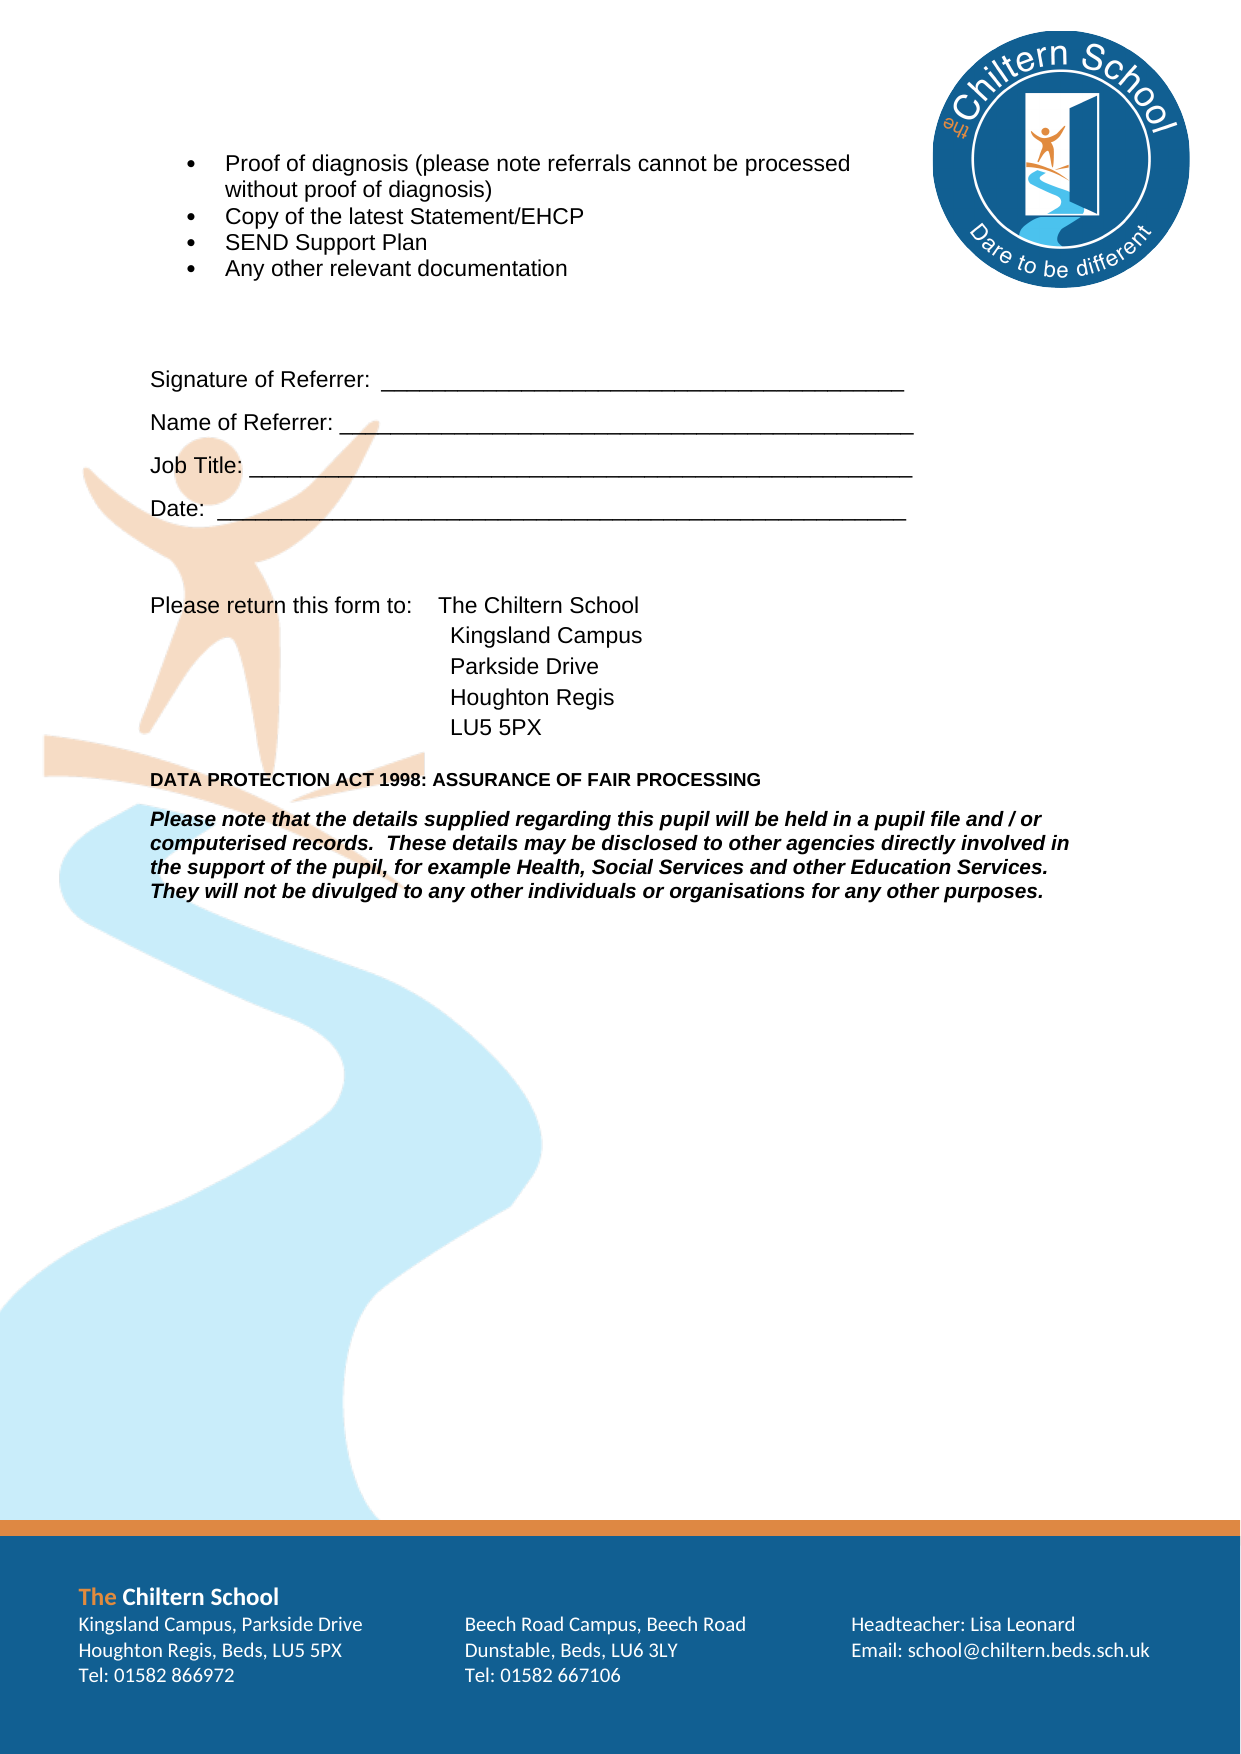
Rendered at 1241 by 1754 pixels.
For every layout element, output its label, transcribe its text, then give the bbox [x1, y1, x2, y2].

picture [932, 31, 1190, 288]
picture [0, 335, 573, 1520]
text Signature of Referrer: _________________________________________ [150, 366, 1090, 392]
list SEND Support Plan [187, 229, 1090, 255]
text Please note that the details supplied regarding this pupil will be held in a pupil file and / or computerised records. These details may be disclosed to other agencies directly involved in the support of the pupil, for example Health, Social Services and other Education Services. They will not be divulged to any other individuals or organisations for any other purposes. [150, 807, 1090, 903]
text Name of Referrer: _____________________________________________ [150, 409, 1090, 435]
text DATA PROTECTION ACT 1998: ASSURANCE OF FAIR PROCESSING [150, 769, 1090, 791]
text Job Title: ____________________________________________________ [150, 452, 1090, 478]
text Parkside Drive [150, 653, 1090, 679]
list Proof of diagnosis (please note referrals cannot be processed without proof of diagnosis) [187, 150, 1090, 203]
text Date: ______________________________________________________ [150, 495, 1090, 521]
text Please return this form to: The Chiltern School [150, 592, 1090, 618]
text Kingsland Campus [150, 622, 1090, 649]
text Houghton Regis [150, 683, 1090, 710]
list Copy of the latest Statement/EHCP [187, 203, 1090, 229]
list Any other relevant documentation [187, 255, 1090, 282]
text LU5 5PX [150, 714, 1090, 740]
